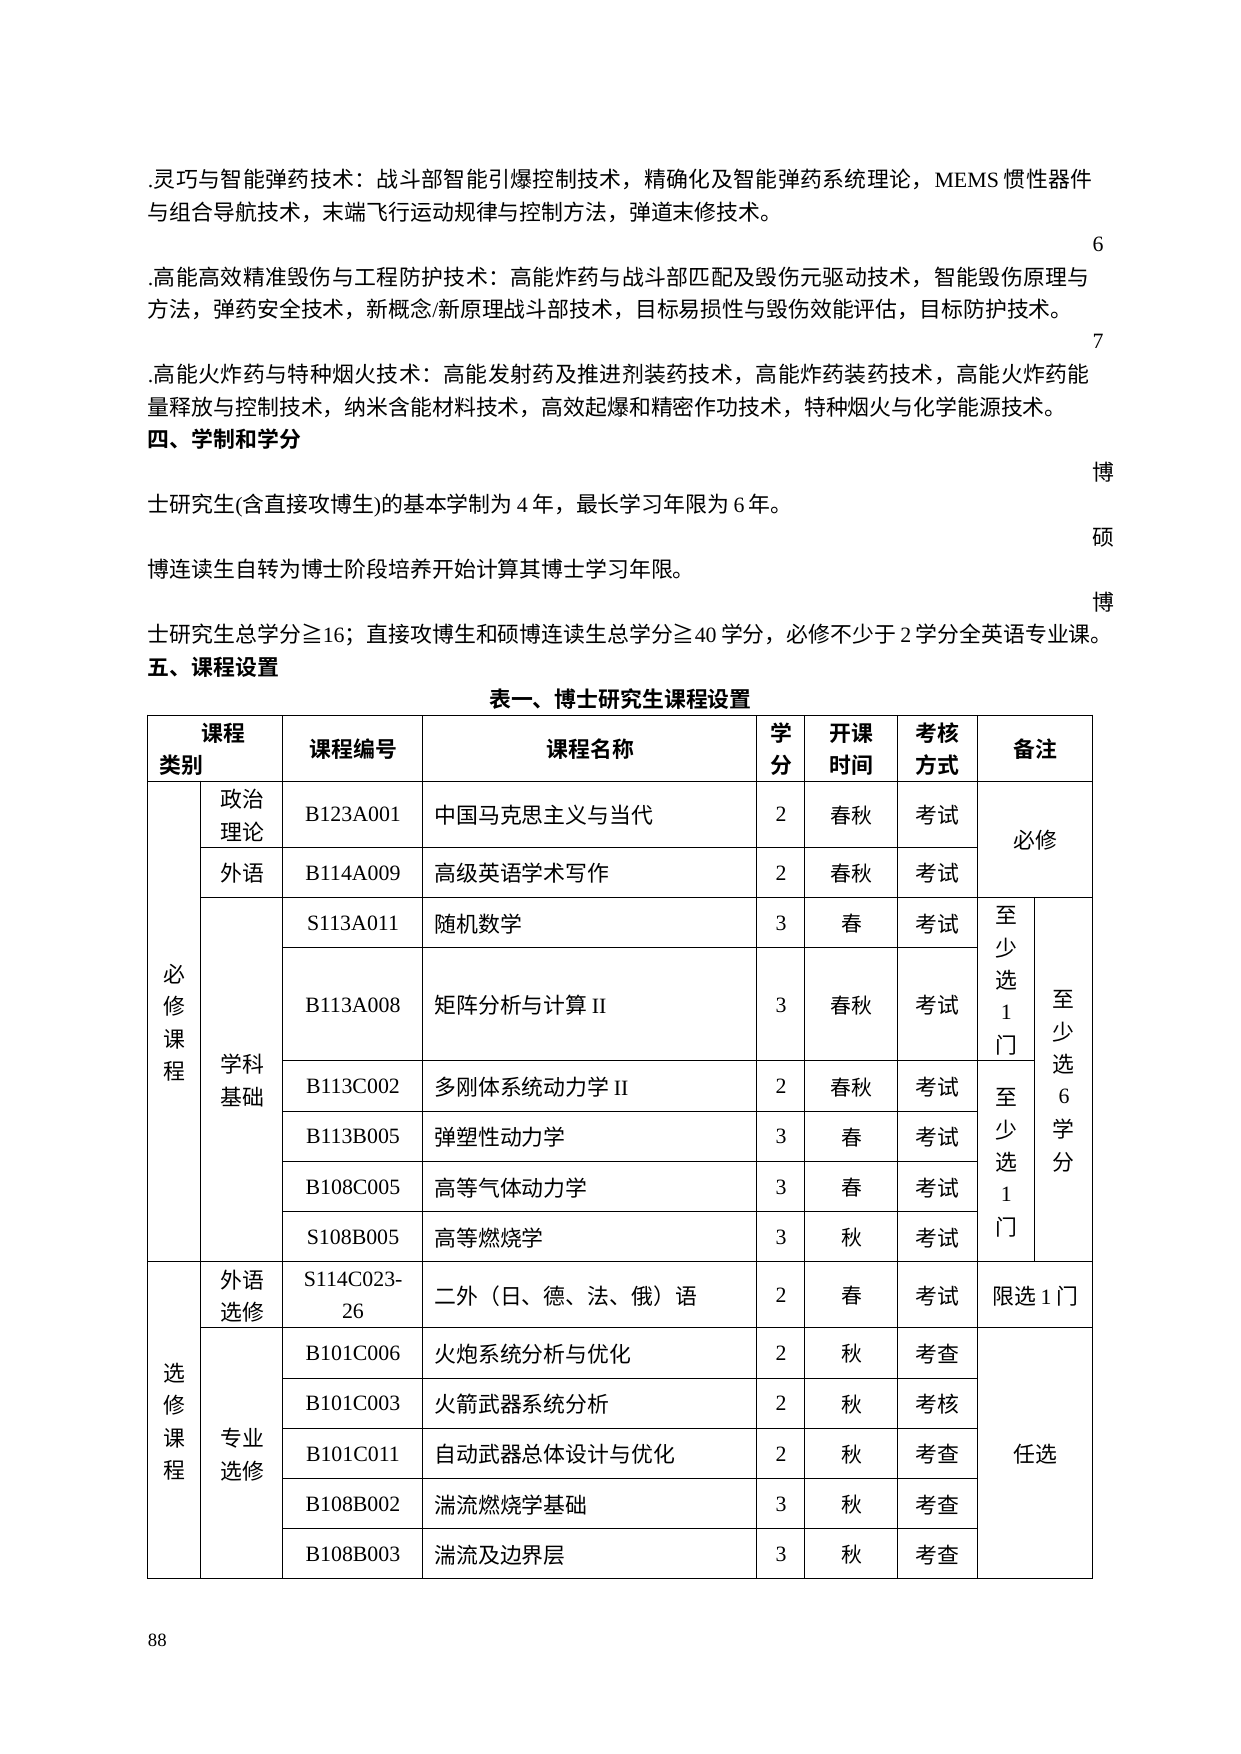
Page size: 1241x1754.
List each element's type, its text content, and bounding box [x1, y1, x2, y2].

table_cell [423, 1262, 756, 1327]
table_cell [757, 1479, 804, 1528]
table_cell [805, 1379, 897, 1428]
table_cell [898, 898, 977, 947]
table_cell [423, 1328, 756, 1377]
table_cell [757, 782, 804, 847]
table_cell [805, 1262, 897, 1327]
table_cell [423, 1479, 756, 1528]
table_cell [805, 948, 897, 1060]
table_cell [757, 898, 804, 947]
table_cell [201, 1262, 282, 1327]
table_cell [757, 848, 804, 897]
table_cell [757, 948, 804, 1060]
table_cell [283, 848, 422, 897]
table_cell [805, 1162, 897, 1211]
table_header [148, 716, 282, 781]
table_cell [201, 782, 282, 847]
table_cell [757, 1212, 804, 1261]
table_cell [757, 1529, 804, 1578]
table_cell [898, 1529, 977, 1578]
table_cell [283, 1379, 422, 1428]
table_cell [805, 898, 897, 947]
text 7.高能火炸药与特种烟火技术：高能发射药及推进剂装药技术，高能炸药装药技术，高能火炸药能量释放与控制技术，纳米含能材料技术，高效起爆和精密作功技术，特种烟火与化学能源技术。 [148, 324, 1092, 422]
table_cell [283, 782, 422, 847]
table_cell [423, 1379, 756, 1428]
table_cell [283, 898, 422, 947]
text 四、学制和学分 [148, 422, 1092, 454]
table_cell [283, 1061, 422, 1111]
text 博士研究生(含直接攻博生)的基本学制为4年，最长学习年限为6年。 [148, 454, 1092, 519]
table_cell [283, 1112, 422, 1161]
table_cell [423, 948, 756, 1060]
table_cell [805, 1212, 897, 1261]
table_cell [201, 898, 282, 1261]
text 博士研究生总学分≧16；直接攻博生和硕博连读生总学分≧40学分，必修不少于2学分全英语专业课。 [148, 584, 1092, 649]
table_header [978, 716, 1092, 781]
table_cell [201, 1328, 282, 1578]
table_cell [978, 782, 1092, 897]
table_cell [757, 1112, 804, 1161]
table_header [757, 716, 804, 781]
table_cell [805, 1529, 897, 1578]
text 五、课程设置 [148, 649, 1092, 682]
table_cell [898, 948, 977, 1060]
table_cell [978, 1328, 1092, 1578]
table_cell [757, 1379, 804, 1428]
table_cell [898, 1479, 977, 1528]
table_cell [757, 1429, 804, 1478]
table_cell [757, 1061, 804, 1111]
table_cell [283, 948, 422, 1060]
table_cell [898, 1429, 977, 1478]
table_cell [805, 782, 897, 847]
text 6.高能高效精准毁伤与工程防护技术：高能炸药与战斗部匹配及毁伤元驱动技术，智能毁伤原理与方法，弹药安全技术，新概念/新原理战斗部技术，目标易损性与毁伤效能评估，目标防护技术。 [148, 227, 1092, 324]
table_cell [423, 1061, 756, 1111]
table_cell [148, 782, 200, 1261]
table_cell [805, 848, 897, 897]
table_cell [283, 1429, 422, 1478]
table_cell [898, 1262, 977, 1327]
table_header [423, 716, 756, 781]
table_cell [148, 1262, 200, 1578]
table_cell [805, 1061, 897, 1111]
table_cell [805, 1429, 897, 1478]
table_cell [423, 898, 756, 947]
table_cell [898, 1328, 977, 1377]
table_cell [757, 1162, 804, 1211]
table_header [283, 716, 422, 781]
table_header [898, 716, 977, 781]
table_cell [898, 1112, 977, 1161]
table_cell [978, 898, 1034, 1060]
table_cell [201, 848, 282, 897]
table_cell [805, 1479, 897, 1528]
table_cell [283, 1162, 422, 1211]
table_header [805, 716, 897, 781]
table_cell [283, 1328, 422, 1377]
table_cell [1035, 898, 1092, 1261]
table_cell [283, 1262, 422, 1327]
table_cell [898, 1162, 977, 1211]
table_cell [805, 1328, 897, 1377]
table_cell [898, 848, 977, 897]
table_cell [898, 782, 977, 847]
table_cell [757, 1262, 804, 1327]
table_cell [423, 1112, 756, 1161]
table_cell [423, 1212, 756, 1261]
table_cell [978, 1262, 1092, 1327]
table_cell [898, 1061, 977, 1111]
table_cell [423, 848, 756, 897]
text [148, 162, 1092, 227]
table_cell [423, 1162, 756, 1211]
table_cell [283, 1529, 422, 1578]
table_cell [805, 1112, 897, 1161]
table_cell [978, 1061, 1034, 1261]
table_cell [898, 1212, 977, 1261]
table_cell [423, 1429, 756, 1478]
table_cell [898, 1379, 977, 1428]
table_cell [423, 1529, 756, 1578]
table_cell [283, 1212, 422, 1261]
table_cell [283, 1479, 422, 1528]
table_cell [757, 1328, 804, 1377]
text 表一、博士研究生课程设置 [148, 682, 1092, 714]
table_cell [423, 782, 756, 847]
text 硕博连读生自转为博士阶段培养开始计算其博士学习年限。 [148, 519, 1092, 584]
